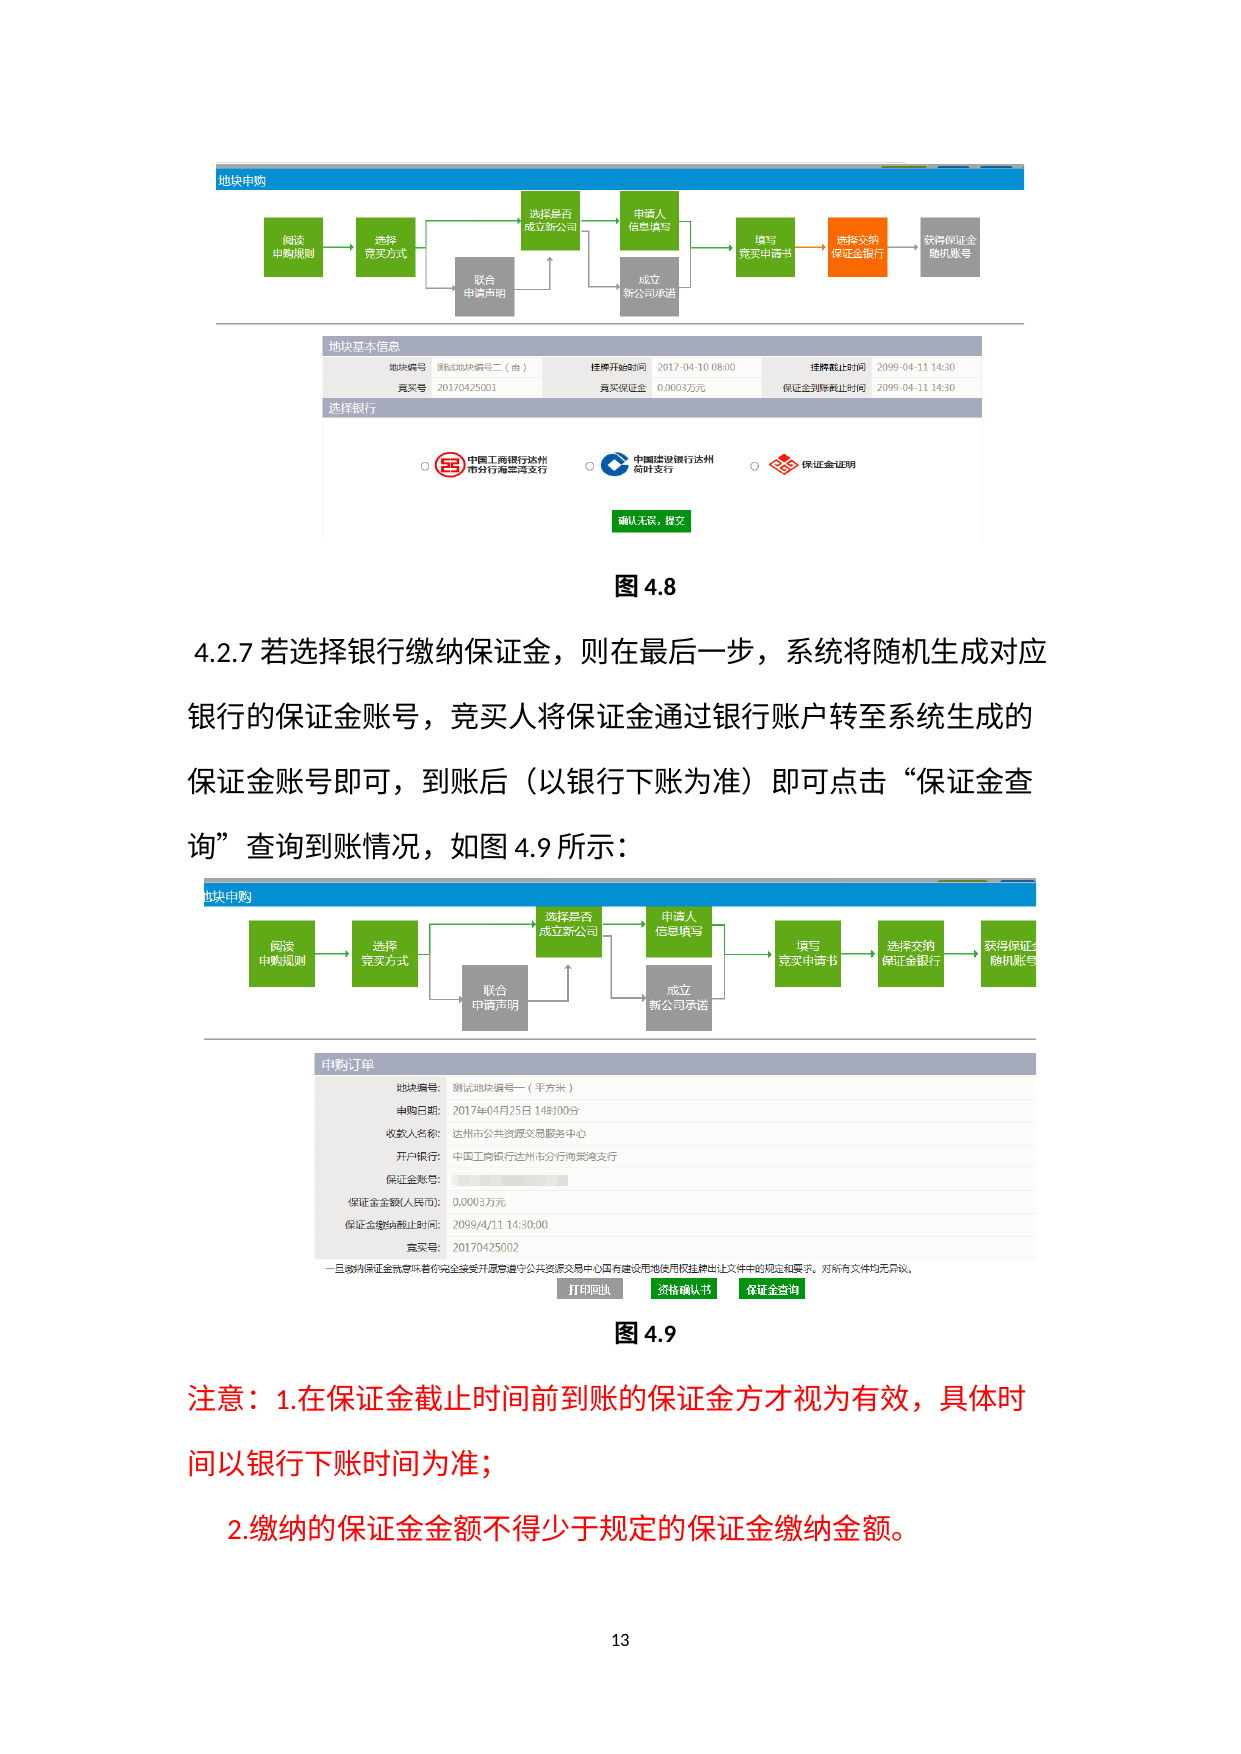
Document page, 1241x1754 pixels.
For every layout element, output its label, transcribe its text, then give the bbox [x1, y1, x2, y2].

text 注意：1.在保证金截止时间前到账的保证金方才视为有效，具体时间以银行下账时间为准； [187, 1364, 1053, 1494]
text 2.缴纳的保证金金额不得少于规定的保证金缴纳金额。 [187, 1494, 1053, 1559]
text 图4.9 [187, 1299, 1053, 1364]
picture [216, 162, 1025, 168]
picture [216, 191, 1025, 542]
picture [255, 177, 261, 184]
picture [204, 907, 1037, 1299]
picture [237, 892, 245, 900]
text 图4.8 [187, 552, 1053, 617]
picture [204, 877, 1037, 882]
text 4.2.7 若选择银行缴纳保证金，则在最后一步，系统将随机生成对应银行的保证金账号，竞买人将保证金通过银行账户转至系统生成的保证金账号即可，到账后（以银行下账为准）即可点击“保证金查询”查询到账情况，如图4.9所示： [187, 617, 1053, 877]
